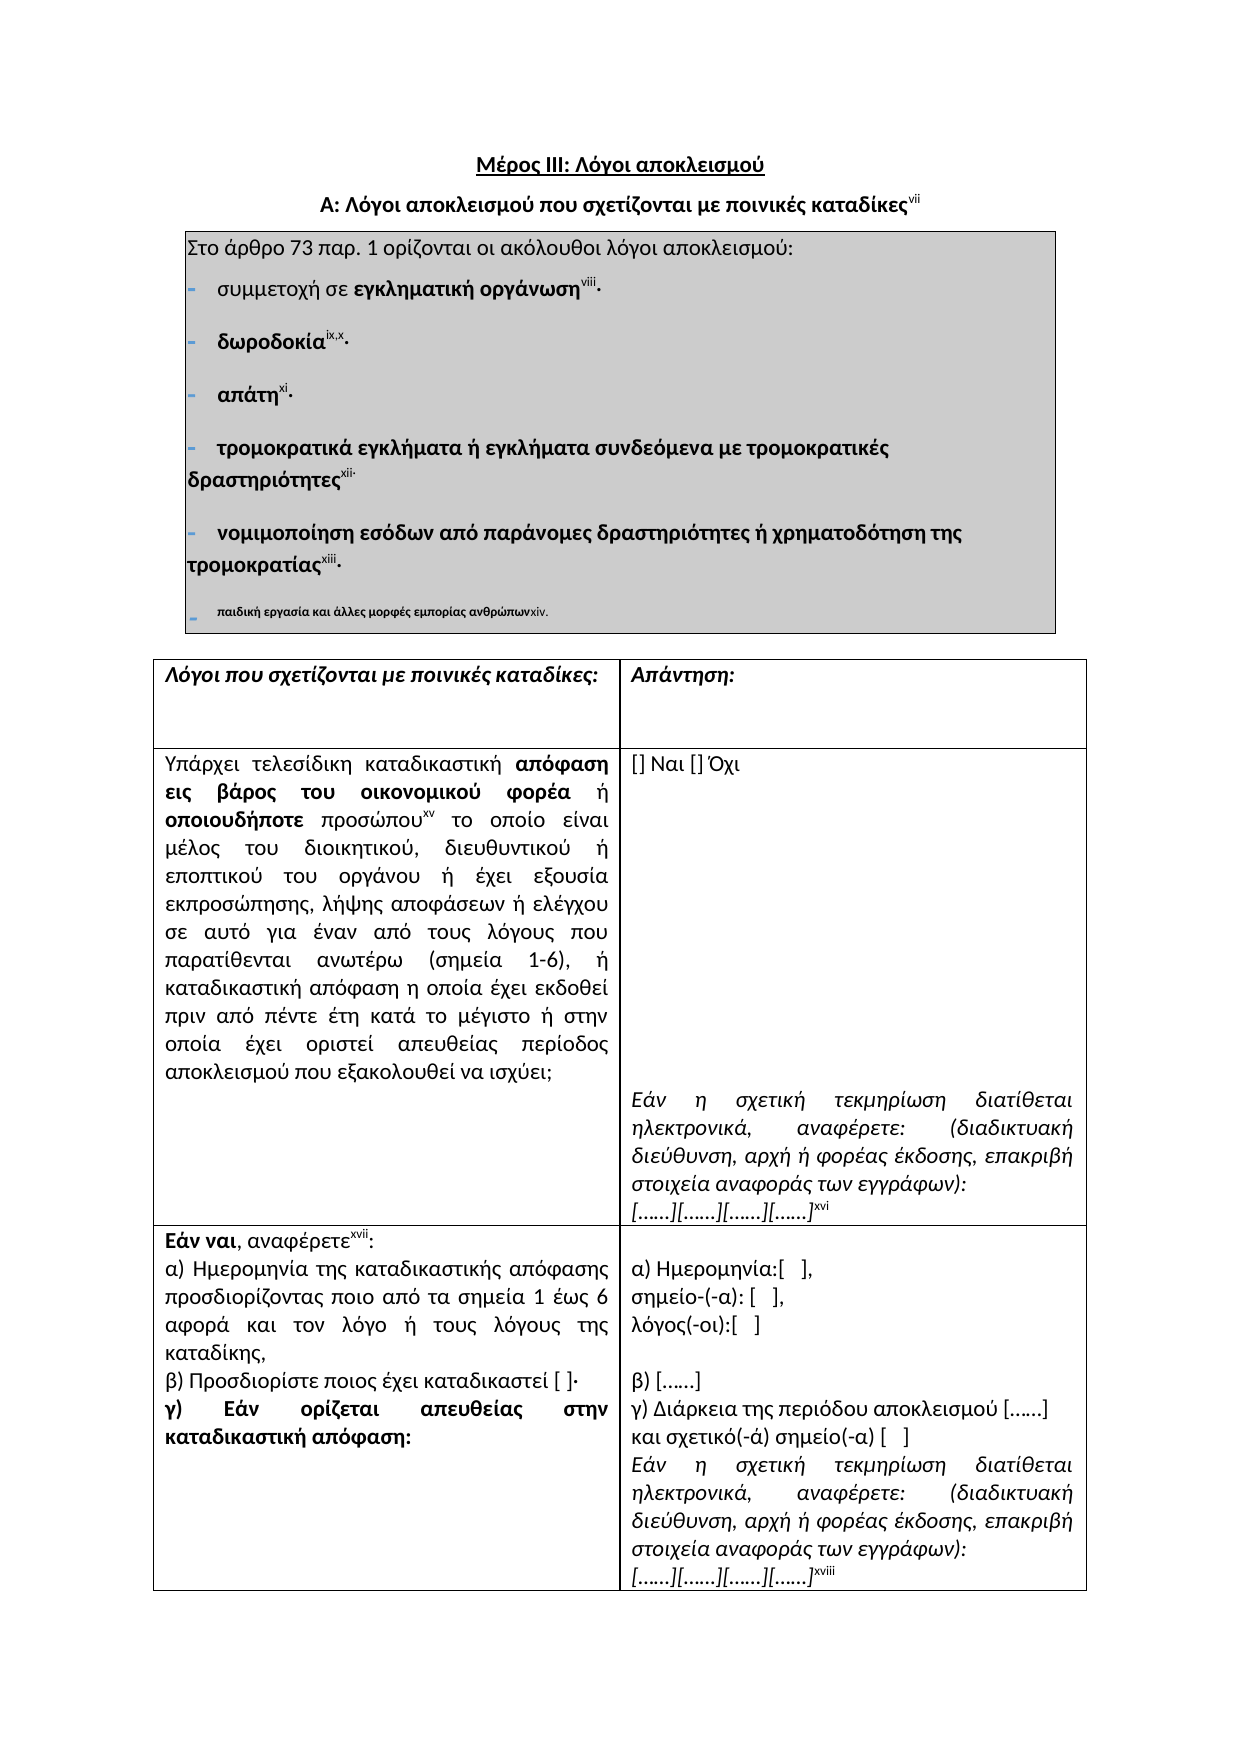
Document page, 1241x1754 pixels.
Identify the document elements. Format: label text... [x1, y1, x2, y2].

table_cell [] Ναι [] Όχι Εάν η σχετική τεκμηρίωση διατίθεται ηλεκτρονικά, αναφέρετε: (διαδικτυακή διεύθυνση, αρχή ή φορέας έκδοσης, επακριβή στοιχεία αναφοράς των εγγράφων): [……][……][……][……] [621, 749, 1086, 1225]
list νομιμοποίηση εσόδων από παράνομες δραστηριότητες ή χρηματοδότηση της τρομοκρατίας· [186, 516, 1055, 578]
list παιδική εργασία και άλλες μορφές εμπορίας ανθρώπων. [186, 601, 1055, 633]
table_cell α) Ημερομηνία:[ ], σημείο-(-α): [ ], λόγος(-οι):[ ] β) [……] γ) Διάρκεια της περιόδου αποκλεισμού [……] και σχετικό(-ά) σημείο(-α) [ ] Εάν η σχετική τεκμηρίωση διατίθεται ηλεκτρονικά, αναφέρετε: (διαδικτυακή διεύθυνση, αρχή ή φορέας έκδοσης, επακριβή στοιχεία αναφοράς των εγγράφων): [……][……][……][……] [621, 1226, 1086, 1590]
text Α: Λόγοι αποκλεισμού που σχετίζονται με ποινικές καταδίκες [187, 191, 1053, 218]
text Στο άρθρο 73 παρ. 1 ορίζονται οι ακόλουθοι λόγοι αποκλεισμού: [186, 232, 1055, 261]
list δωροδοκία,· [186, 324, 1055, 355]
text Μέρος III: Λόγοι αποκλεισμού [187, 150, 1053, 178]
table_cell Εάν ναι, αναφέρετε: α) Ημερομηνία της καταδικαστικής απόφασης προσδιορίζοντας ποιο από τα σημεία 1 έως 6 αφορά και τον λόγο ή τους λόγους της καταδίκης, β) Προσδιορίστε ποιος έχει καταδικαστεί [ ]· γ) Εάν ορίζεται απευθείας στην καταδικαστική απόφαση: [154, 1226, 619, 1590]
list απάτη· [186, 378, 1055, 408]
list συμμετοχή σε εγκληματική οργάνωση· [186, 272, 1055, 302]
table_header Λόγοι που σχετίζονται με ποινικές καταδίκες: [154, 660, 619, 748]
table_header Απάντηση: [621, 660, 1086, 748]
list τρομοκρατικά εγκλήματα ή εγκλήματα συνδεόμενα με τρομοκρατικές δραστηριότητες· [186, 431, 1055, 493]
table_cell Υπάρχει τελεσίδικη καταδικαστική απόφαση εις βάρος του οικονομικού φορέα ή οποιουδήποτε προσώπου το οποίο είναι μέλος του διοικητικού, διευθυντικού ή εποπτικού του οργάνου ή έχει εξουσία εκπροσώπησης, λήψης αποφάσεων ή ελέγχου σε αυτό για έναν από τους λόγους που παρατίθενται ανωτέρω (σημεία 1-6), ή καταδικαστική απόφαση η οποία έχει εκδοθεί πριν από πέντε έτη κατά το μέγιστο ή στην οποία έχει οριστεί απευθείας περίοδος αποκλεισμού που εξακολουθεί να ισχύει; [154, 749, 619, 1225]
